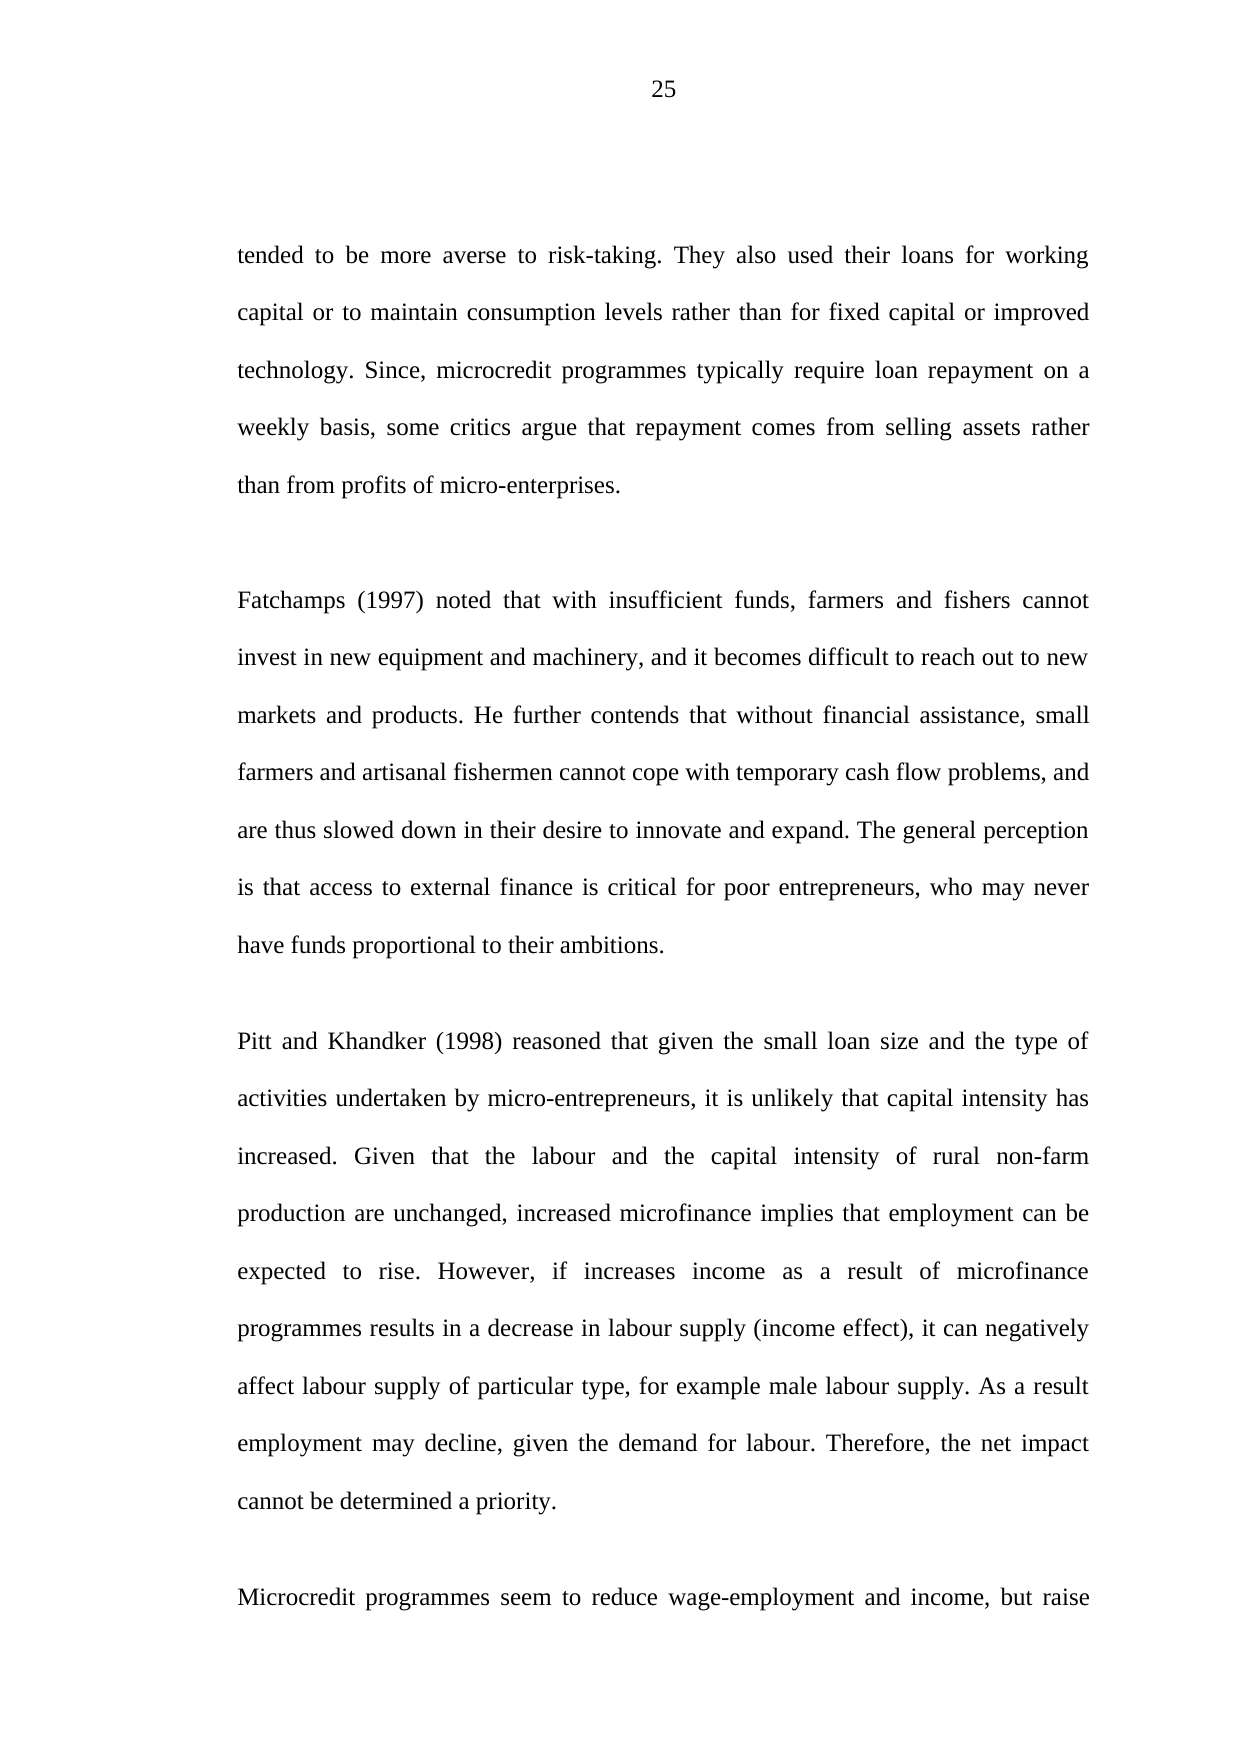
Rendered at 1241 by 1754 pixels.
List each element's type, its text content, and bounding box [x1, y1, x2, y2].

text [237, 240, 1090, 499]
text Fatchamps (1997) noted that with insufficient funds, farmers and fishers cannot invest in new equipment and machinery, and it becomes difficult to reach out to new markets and products. He further contends that without financial assistance, small farmers and artisanal fishermen cannot cope with temporary cash flow problems, and are thus slowed down in their desire to innovate and expand. The general perception is that access to external finance is critical for poor entrepreneurs, who may never have funds proportional to their ambitions. [237, 585, 1090, 959]
text Pitt and Khandker (1998) reasoned that given the small loan size and the type of activities undertaken by micro-entrepreneurs, it is unlikely that capital intensity has increased. Given that the labour and the capital intensity of rural non-farm production are unchanged, increased microfinance implies that employment can be expected to rise. However, if increases income as a result of microfinance programmes results in a decrease in labour supply (income effect), it can negatively affect labour supply of particular type, for example male labour supply. As a result employment may decline, given the demand for labour. Therefore, the net impact cannot be determined a priority. [237, 1026, 1090, 1514]
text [237, 1582, 1090, 1610]
